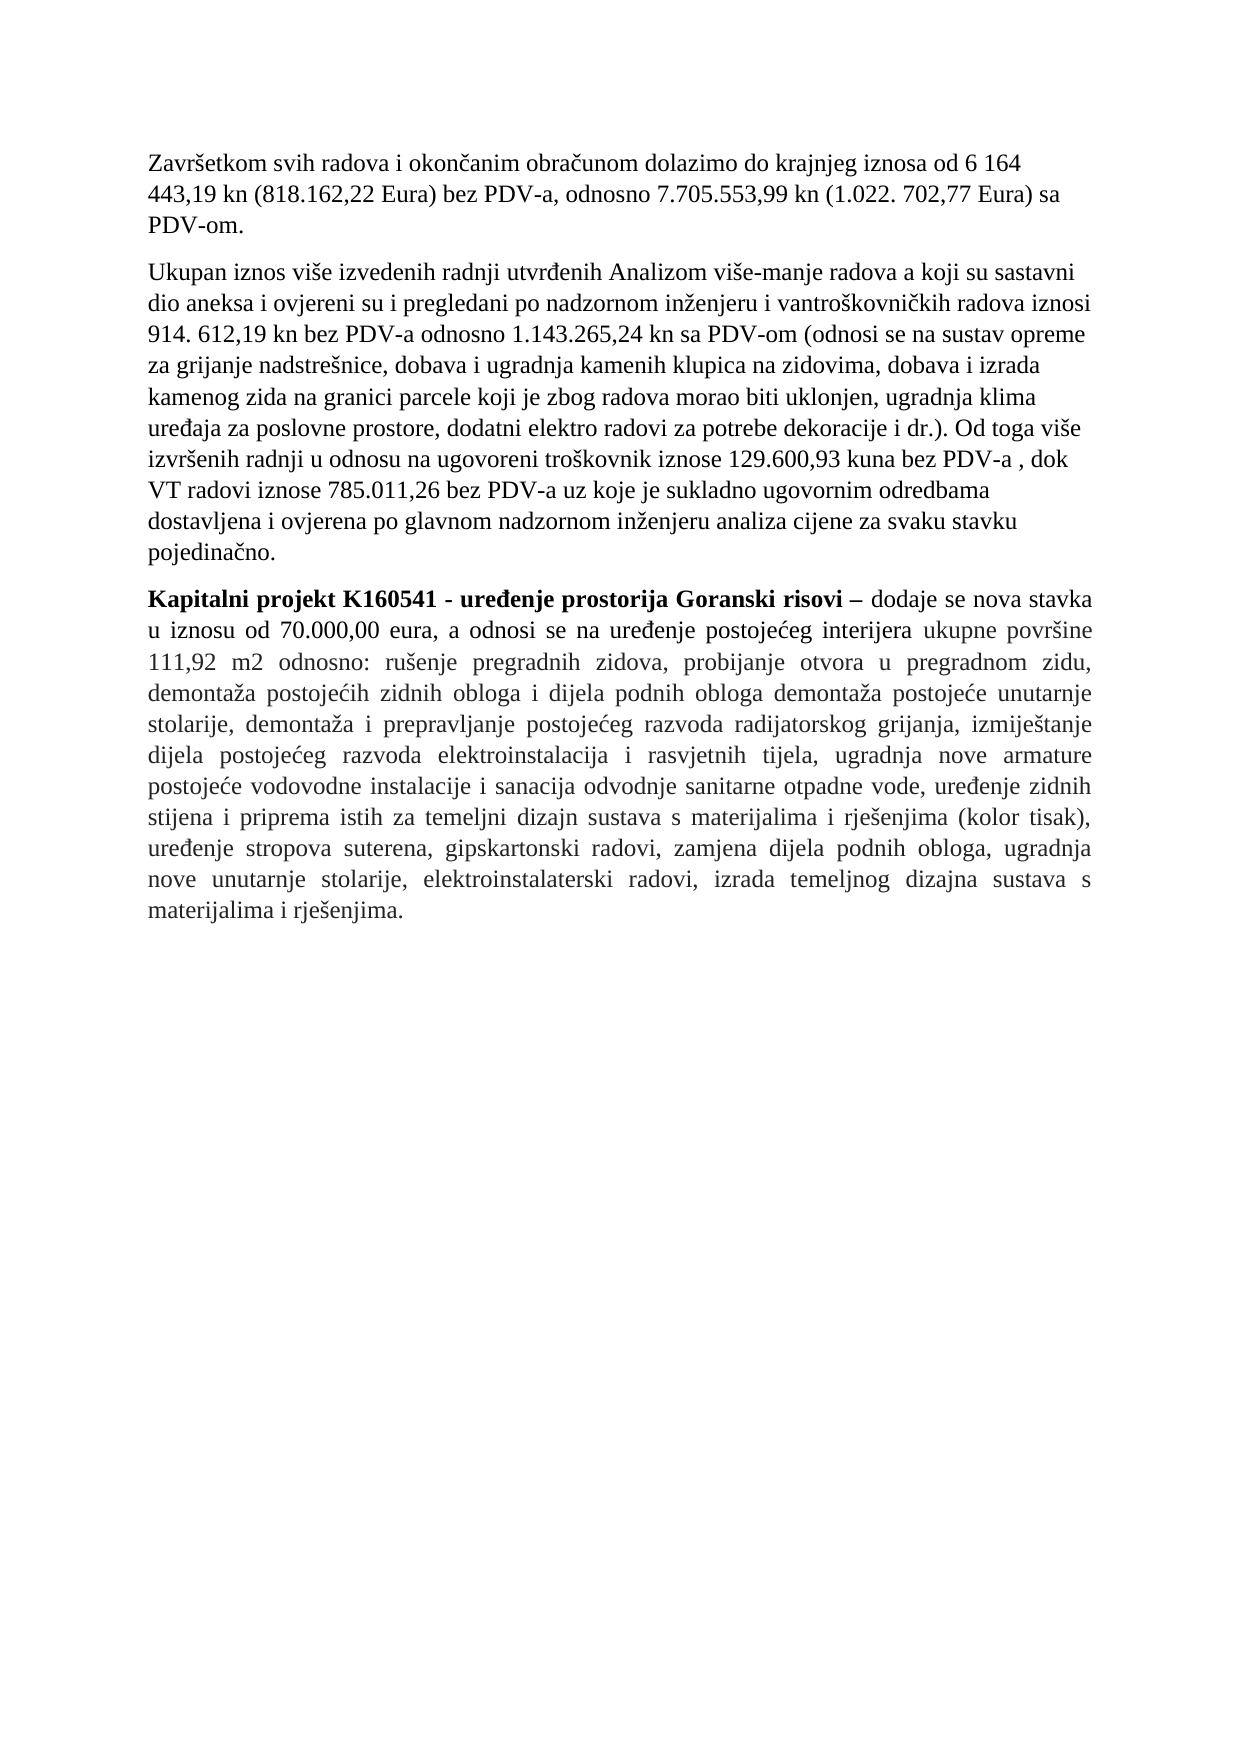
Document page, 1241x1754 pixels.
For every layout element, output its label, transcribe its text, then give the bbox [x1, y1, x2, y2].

text Kapitalni projekt K160541 - uređenje prostorija Goranski risovi – dodaje se nova stavka u iznosu od 70.000,00 eura, a odnosi se na uređenje postojećeg interijera ukupne površine 111,92 m2 odnosno: rušenje pregradnih zidova, probijanje otvora u pregradnom zidu, demontaža postojećih zidnih obloga i dijela podnih obloga demontaža postojeće unutarnje stolarije, demontaža i prepravljanje postojećeg razvoda radijatorskog grijanja, izmiještanje dijela postojećeg razvoda elektroinstalacija i rasvjetnih tijela, ugradnja nove armature postojeće vodovodne instalacije i sanacija odvodnje sanitarne otpadne vode, uređenje zidnih stijena i priprema istih za temeljni dizajn sustava s materijalima i rješenjima (kolor tisak), uređenje stropova suterena, gipskartonski radovi, zamjena dijela podnih obloga, ugradnja nove unutarnje stolarije, elektroinstalaterski radovi, izrada temeljnog dizajna sustava s materijalima i rješenjima. [148, 584, 1093, 647]
text Ukupan iznos više izvedenih radnji utvrđenih Analizom više-manje radova a koji su sastavni dio aneksa i ovjereni su i pregledani po nadzornom inženjeru i vantroškovničkih radova iznosi 914. 612,19 kn bez PDV-a odnosno 1.143.265,24 kn sa PDV-om (odnosi se na sustav opreme za grijanje nadstrešnice, dobava i ugradnja kamenih klupica na zidovima, dobava i izrada kamenog zida na granici parcele koji je zbog radova morao biti uklonjen, ugradnja klima uređaja za poslovne prostore, dodatni elektro radovi za potrebe dekoracije i dr.). Od toga više izvršenih radnji u odnosu na ugovoreni troškovnik iznose 129.600,93 kuna bez PDV-a , dok VT radovi iznose 785.011,26 bez PDV-a uz koje je sukladno ugovornim odredbama dostavljena i ovjerena po glavnom nadzornom inženjeru analiza cijene za svaku stavku pojedinačno. [148, 257, 1093, 566]
text Završetkom svih radova i okončanim obračunom dolazimo do krajnjeg iznosa od 6 164 443,19 kn (818.162,22 Eura) bez PDV-a, odnosno 7.705.553,99 kn (1.022. 702,77 Eura) sa PDV-om. [148, 148, 1093, 238]
